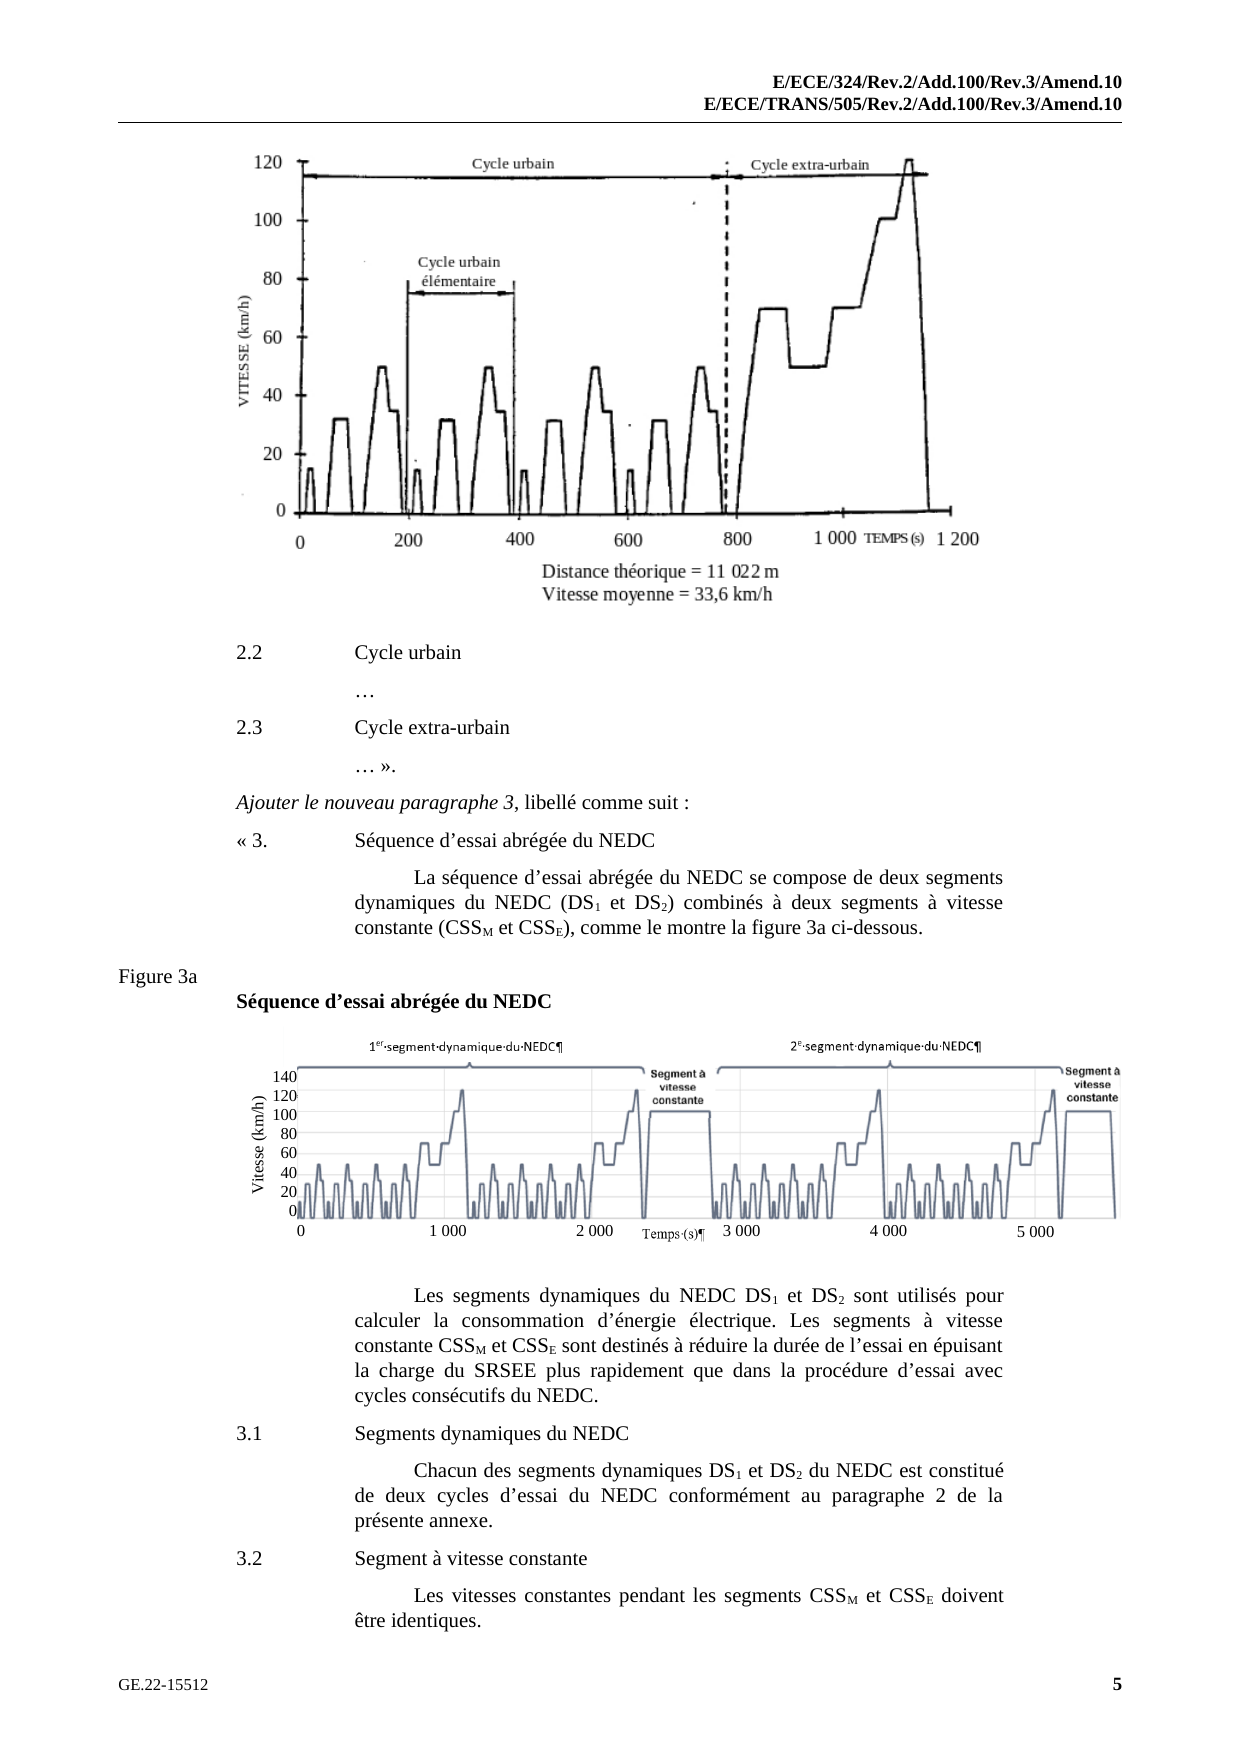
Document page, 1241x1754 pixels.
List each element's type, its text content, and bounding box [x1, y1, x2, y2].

text Chacun des segments dynamiques DS1 et DS2 du NEDC est constitué de deux cycles d’essai du NEDC conformément au paragraphe 2 de la présente annexe. [354, 1457, 1004, 1532]
text 3.2 Segment à vitesse constante [236, 1545, 1004, 1570]
text 2.3 Cycle extra-urbain [236, 714, 1004, 739]
text … ». [354, 752, 1004, 777]
picture [283, 1026, 1122, 1245]
text 3.1 Segments dynamiques du NEDC [236, 1420, 1004, 1445]
text Séquence d’essai abrégée du NEDC [236, 988, 1004, 1013]
text Ajouter le nouveau paragraphe 3, libellé comme suit : [236, 789, 1004, 814]
text Les segments dynamiques du NEDC DS1 et DS2 sont utilisés pour calculer la consommation d’énergie électrique. Les segments à vitesse constante CSSM et CSSE sont destinés à réduire la durée de l’essai en épuisant la charge du SRSEE plus rapidement que dans la procédure d’essai avec cycles consécutifs du NEDC. [354, 1282, 1004, 1407]
text Les vitesses constantes pendant les segments CSSM et CSSE doivent être identiques. [354, 1582, 1004, 1632]
subtitle Figure 3a [118, 964, 1122, 988]
text 2.2 Cycle urbain [236, 639, 1004, 664]
text « 3. Séquence d’essai abrégée du NEDC [236, 827, 1004, 852]
text La séquence d’essai abrégée du NEDC se compose de deux segments dynamiques du NEDC (DS1 et DS2) combinés à deux segments à vitesse constante (CSSM et CSSE), comme le montre la figure 3a ci-dessous. [354, 864, 1004, 939]
text … [354, 677, 1004, 702]
